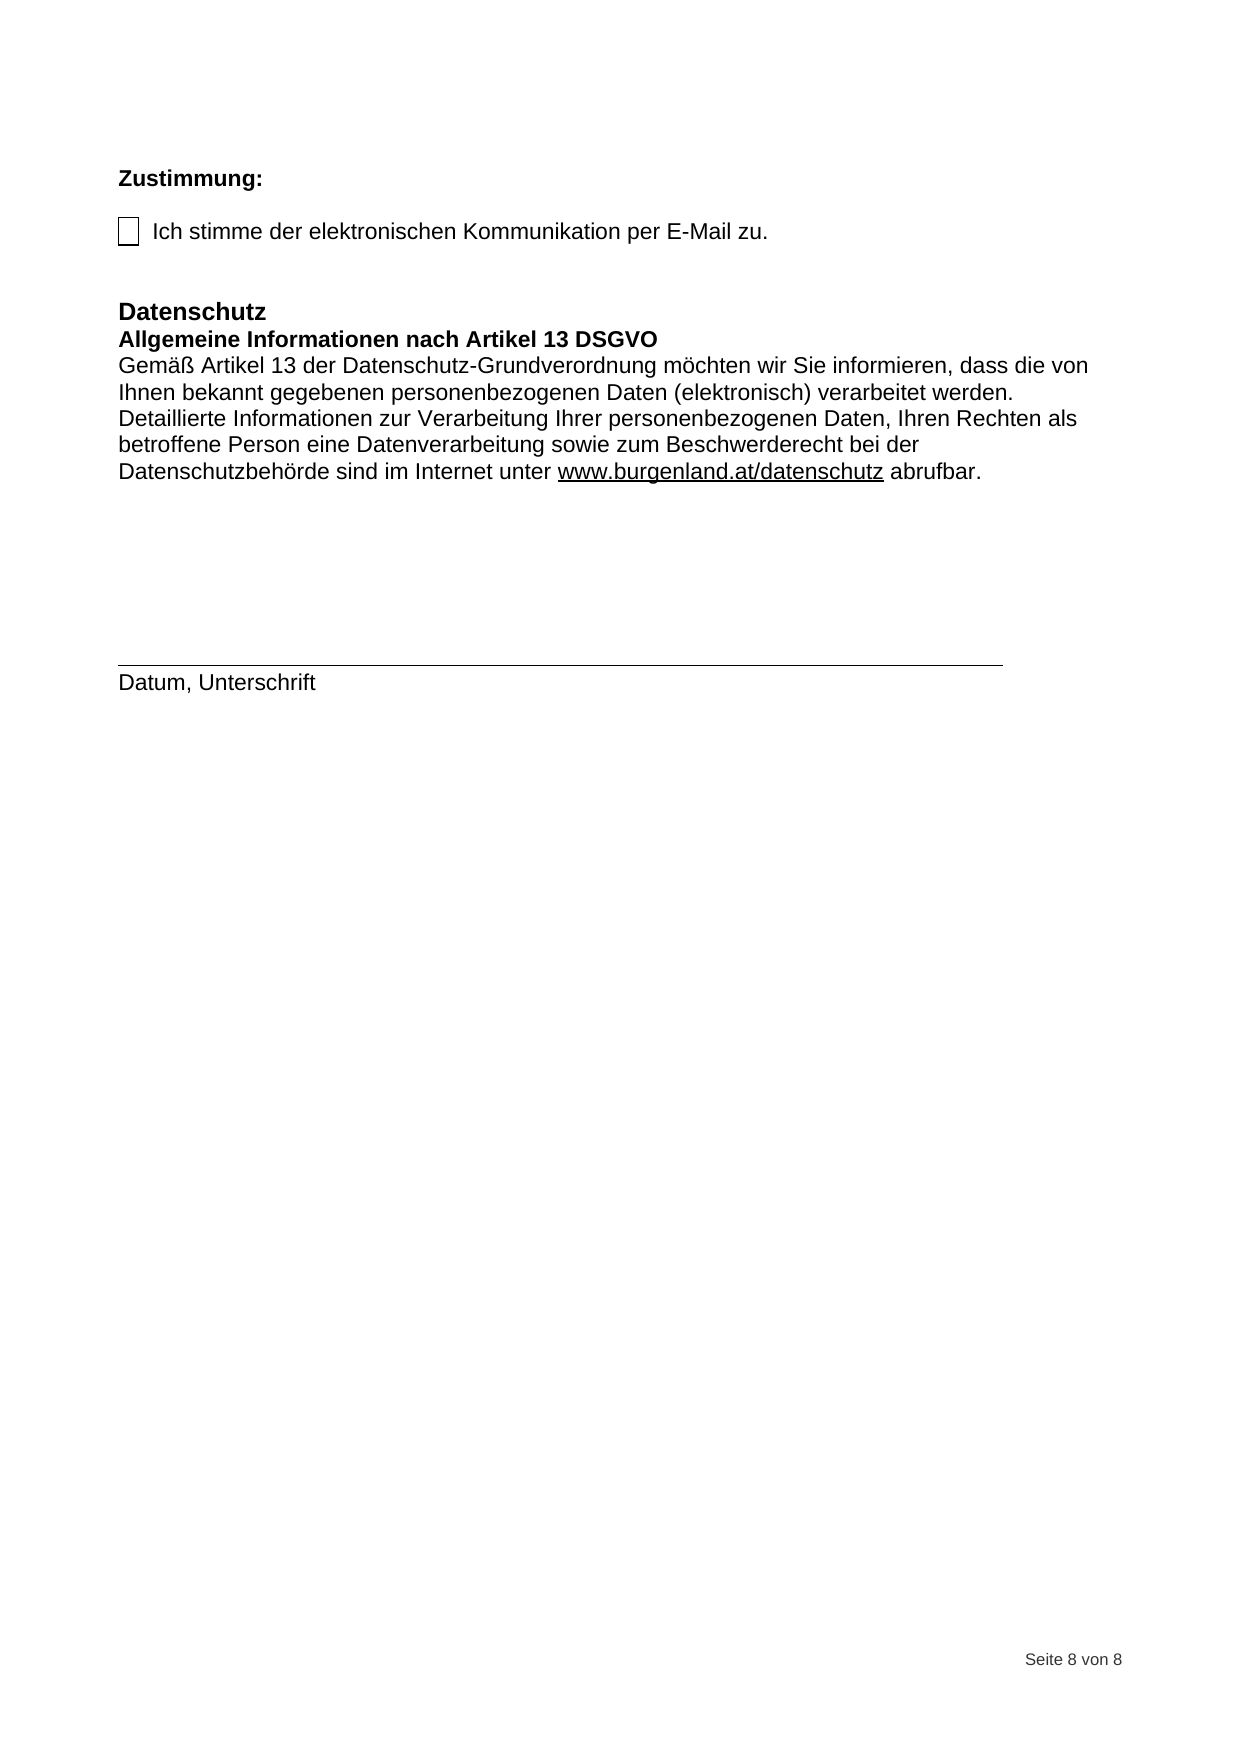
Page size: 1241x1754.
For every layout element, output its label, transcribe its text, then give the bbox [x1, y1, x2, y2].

text Detaillierte Informationen zur Verarbeitung Ihrer personenbezogenen Daten, Ihren Rechten als betroffene Person eine Datenverarbeitung sowie zum Beschwerderecht bei der Datenschutzbehörde sind im Internet unter www.burgenland.at/datenschutz abrufbar. [118, 405, 1122, 484]
text Ich stimme der elektronischen Kommunikation per E-Mail zu. [139, 218, 1122, 244]
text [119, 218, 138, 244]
text Zustimmung: [118, 165, 1122, 192]
text Datenschutz [118, 297, 1122, 326]
text Datum, Unterschrift [118, 668, 1122, 695]
text Allgemeine Informationen nach Artikel 13 DSGVO [118, 326, 1122, 352]
text Gemäß Artikel 13 der Datenschutz-Grundverordnung möchten wir Sie informieren, dass die von Ihnen bekannt gegebenen personenbezogenen Daten (elektronisch) verarbeitet werden. [118, 352, 1122, 405]
